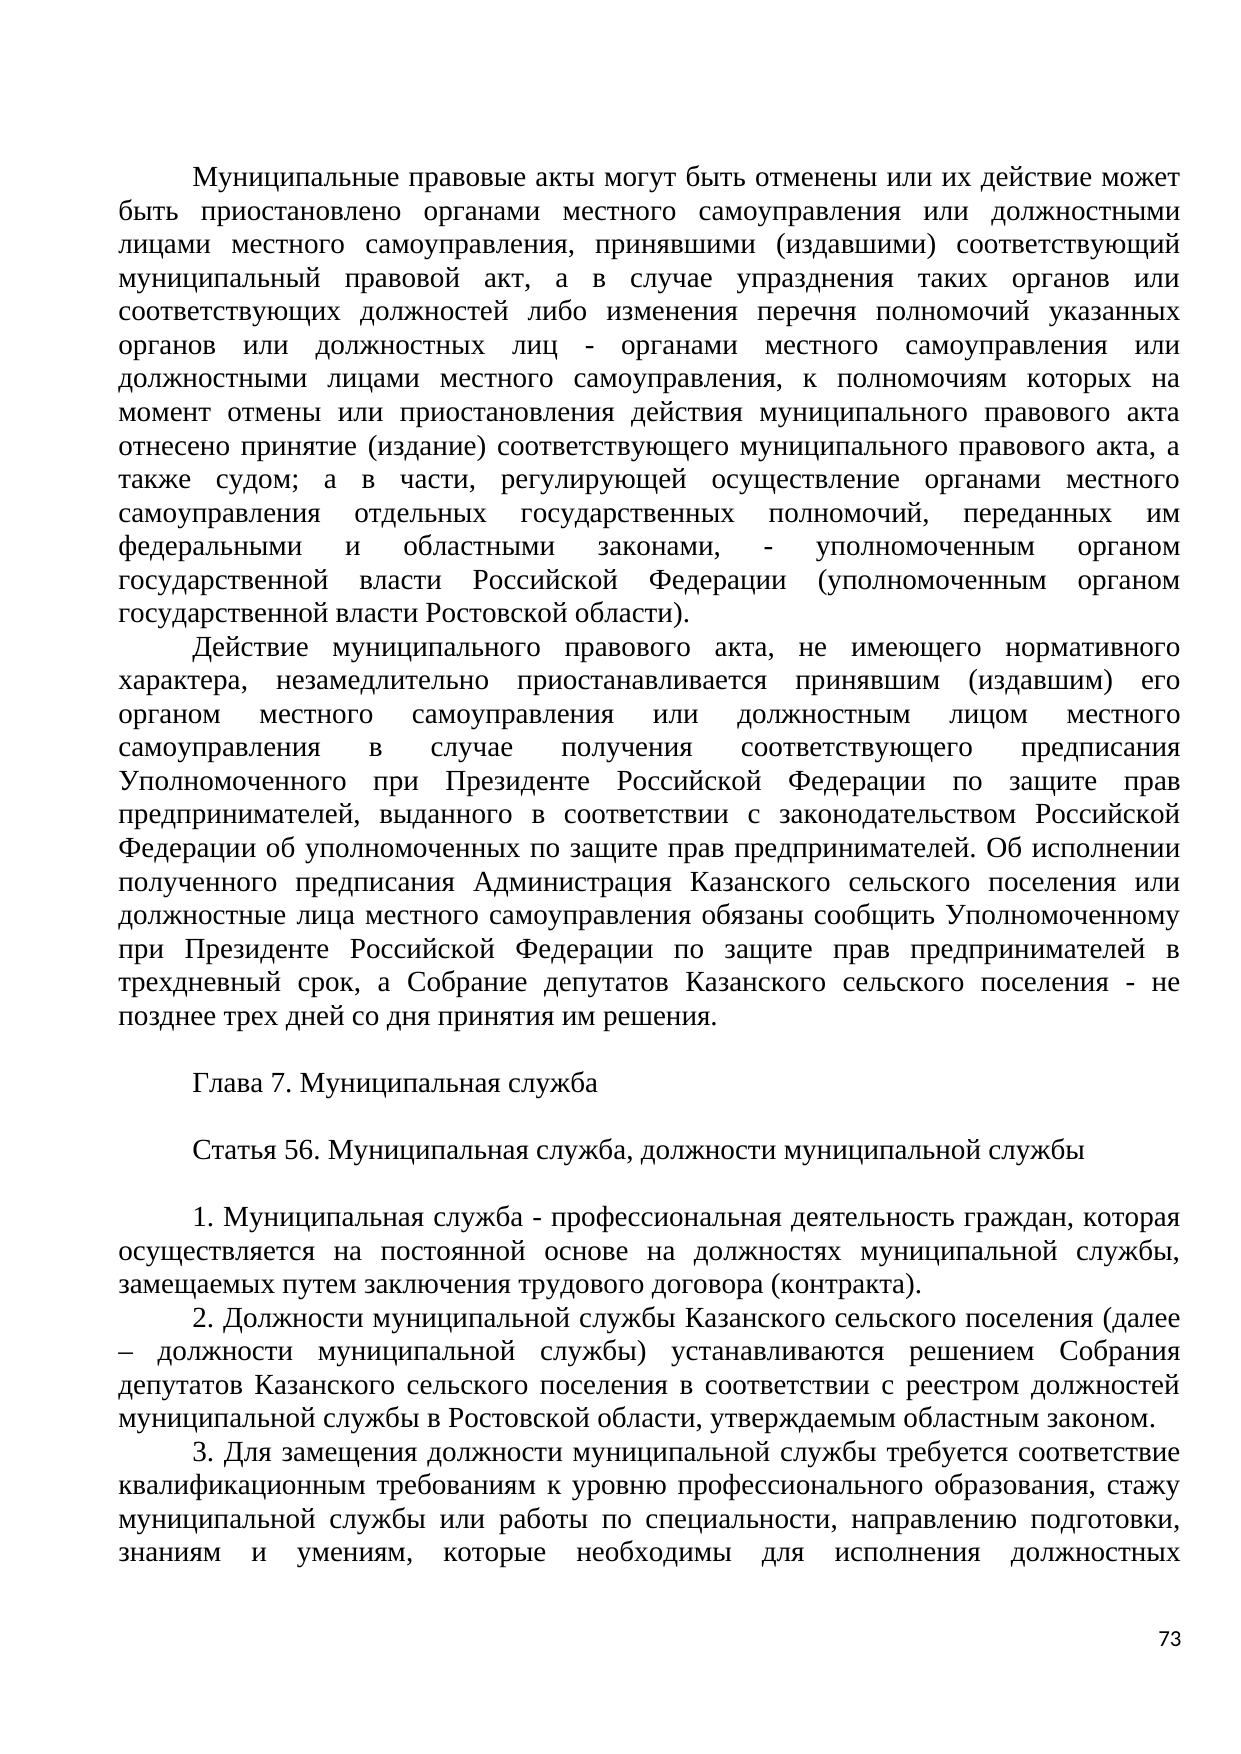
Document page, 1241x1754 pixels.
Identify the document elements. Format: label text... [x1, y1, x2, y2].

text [118, 1434, 1181, 1568]
text Муниципальные правовые акты могут быть отменены или их действие может быть приостановлено органами местного самоуправления или должностными лицами местного самоуправления, принявшими (издавшими) соответствующий муниципальный правовой акт, а в случае упразднения таких органов или соответствующих должностей либо изменения перечня полномочий указанных органов или должностных лиц - органами местного самоуправления или должностными лицами местного самоуправления, к полномочиям которых на момент отмены или приостановления действия муниципального правового акта отнесено принятие (издание) соответствующего муниципального правового акта, а также судом; а в части, регулирующей осуществление органами местного самоуправления отдельных государственных полномочий, переданных им федеральными и областными законами, - уполномоченным органом государственной власти Российской Федерации (уполномоченным органом государственной власти Ростовской области). [118, 159, 1181, 629]
text Действие муниципального правового акта, не имеющего нормативного характера, незамедлительно приостанавливается принявшим (издавшим) его органом местного самоуправления или должностным лицом местного самоуправления в случае получения соответствующего предписания Уполномоченного при Президенте Российской Федерации по защите прав предпринимателей, выданного в соответствии с законодательством Российской Федерации об уполномоченных по защите прав предпринимателей. Об исполнении полученного предписания Администрация Казанского сельского поселения или должностные лица местного самоуправления обязаны сообщить Уполномоченному при Президенте Российской Федерации по защите прав предпринимателей в трехдневный срок, а Собрание депутатов Казанского сельского поселения - не позднее трех дней со дня принятия им решения. [118, 629, 1181, 1031]
text 2. Должности муниципальной службы Казанского сельского поселения (далее – должности муниципальной службы) устанавливаются решением Собрания депутатов Казанского сельского поселения в соответствии с реестром должностей муниципальной службы в Ростовской области, утверждаемым областным законом. [118, 1300, 1181, 1434]
text Статья 56. Муниципальная служба, должности муниципальной службы [118, 1132, 1181, 1166]
text Глава 7. Муниципальная служба [118, 1065, 1181, 1098]
text 1. Муниципальная служба - профессиональная деятельность граждан, которая осуществляется на постоянной основе на должностях муниципальной службы, замещаемых путем заключения трудового договора (контракта). [118, 1199, 1181, 1300]
